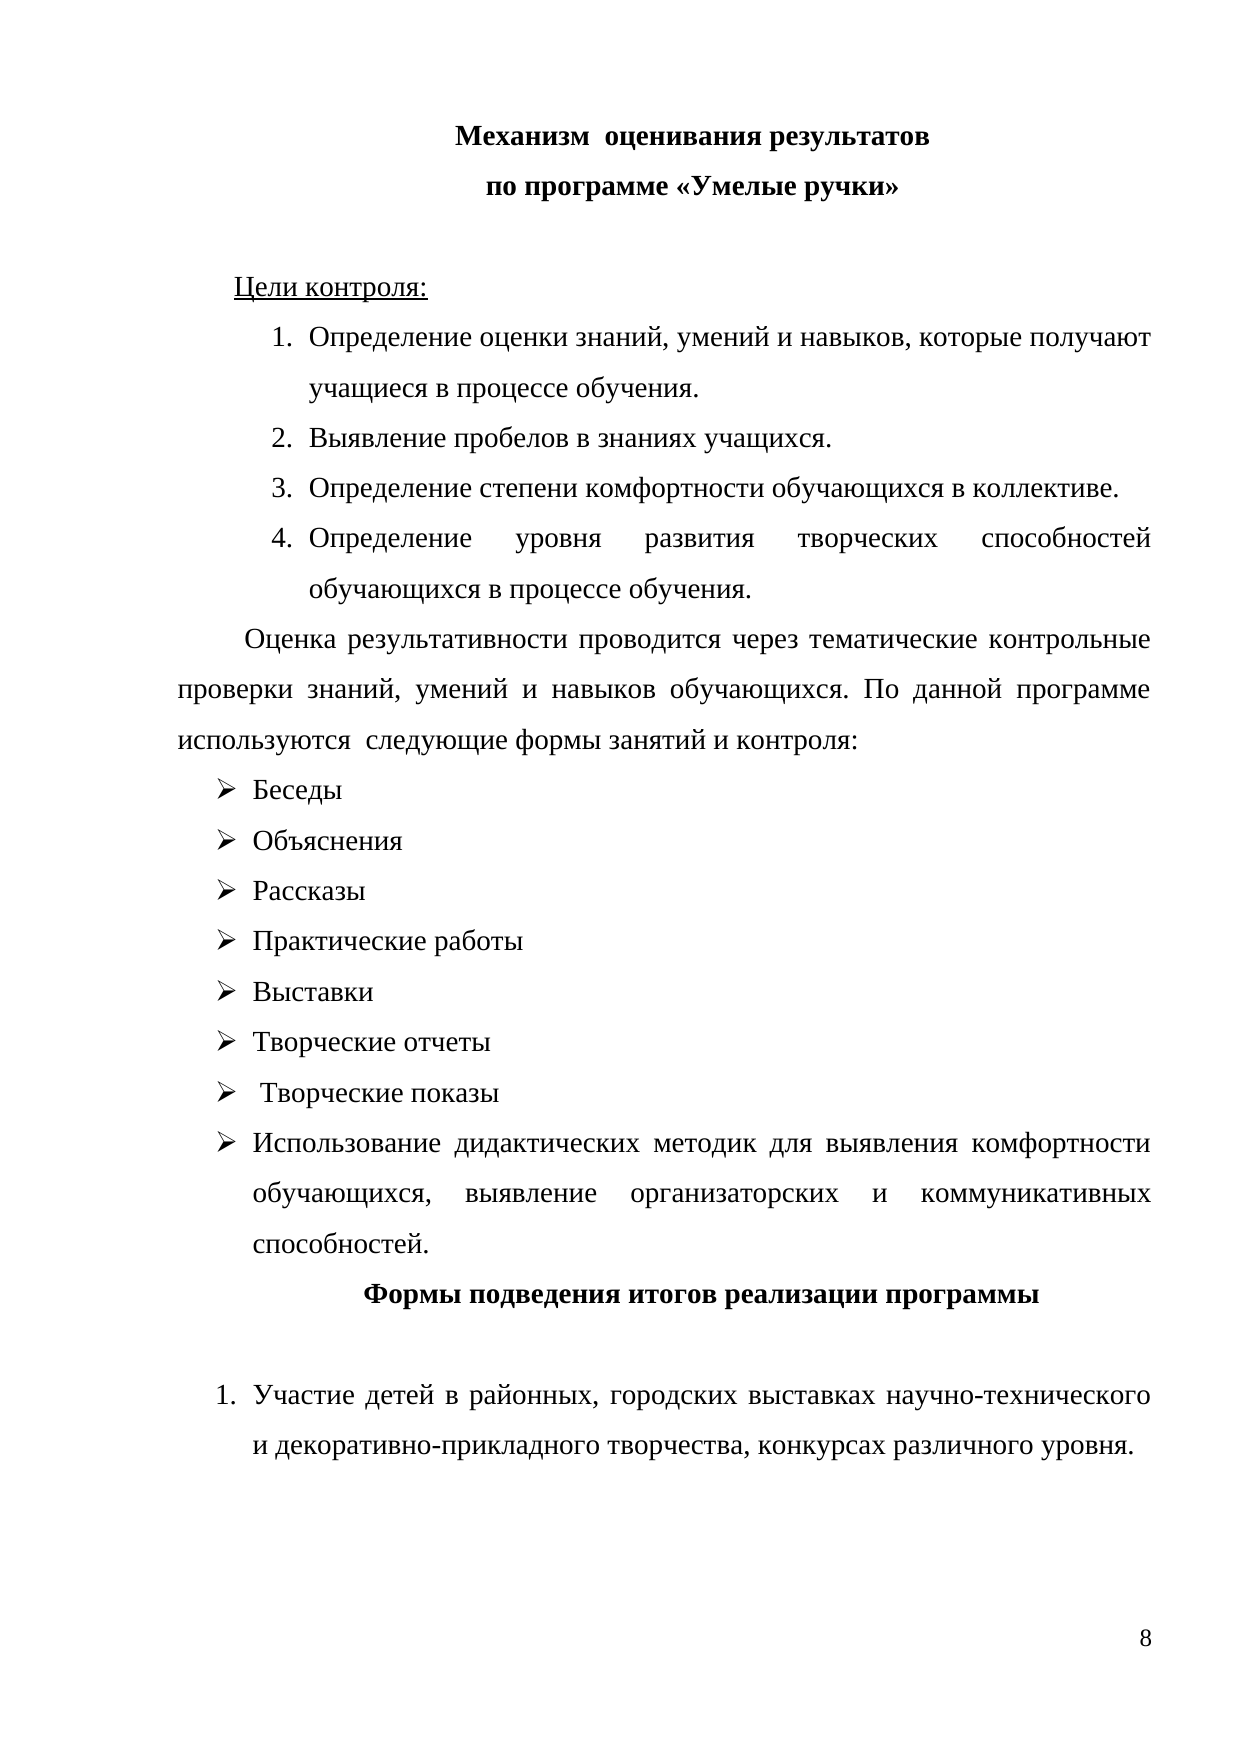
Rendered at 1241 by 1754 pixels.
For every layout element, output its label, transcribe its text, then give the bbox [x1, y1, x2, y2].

list Беседы [215, 772, 1152, 806]
list Творческие отчеты [215, 1024, 1152, 1058]
text по программе «Умелые ручки» [177, 168, 1152, 202]
list Использование дидактических методик для выявления комфортности обучающихся, выявление организаторских и коммуникативных способностей. [215, 1125, 1152, 1259]
text Цели контроля: [177, 269, 1152, 303]
text Оценка результативности проводится через тематические контрольные проверки знаний, умений и навыков обучающихся. По данной программе используются следующие формы занятий и контроля: [177, 621, 1152, 755]
list Выставки [215, 974, 1152, 1007]
list Творческие показы [215, 1075, 1152, 1108]
list Определение уровня развития творческих способностей обучающихся в процессе обучения. [271, 521, 1152, 604]
text Формы подведения итогов реализации программы [177, 1276, 1152, 1310]
list Участие детей в районных, городских выставках научно-технического и декоративно-прикладного творчества, конкурсах различного уровня. [215, 1377, 1152, 1461]
list Рассказы [215, 873, 1152, 907]
list Объяснения [215, 823, 1152, 856]
list Определение степени комфортности обучающихся в коллективе. [271, 470, 1152, 504]
list Выявление пробелов в знаниях учащихся. [271, 420, 1152, 453]
list Практические работы [215, 923, 1152, 957]
list Определение оценки знаний, умений и навыков, которые получают учащиеся в процессе обучения. [271, 319, 1152, 403]
text Механизм оценивания результатов [177, 118, 1152, 152]
